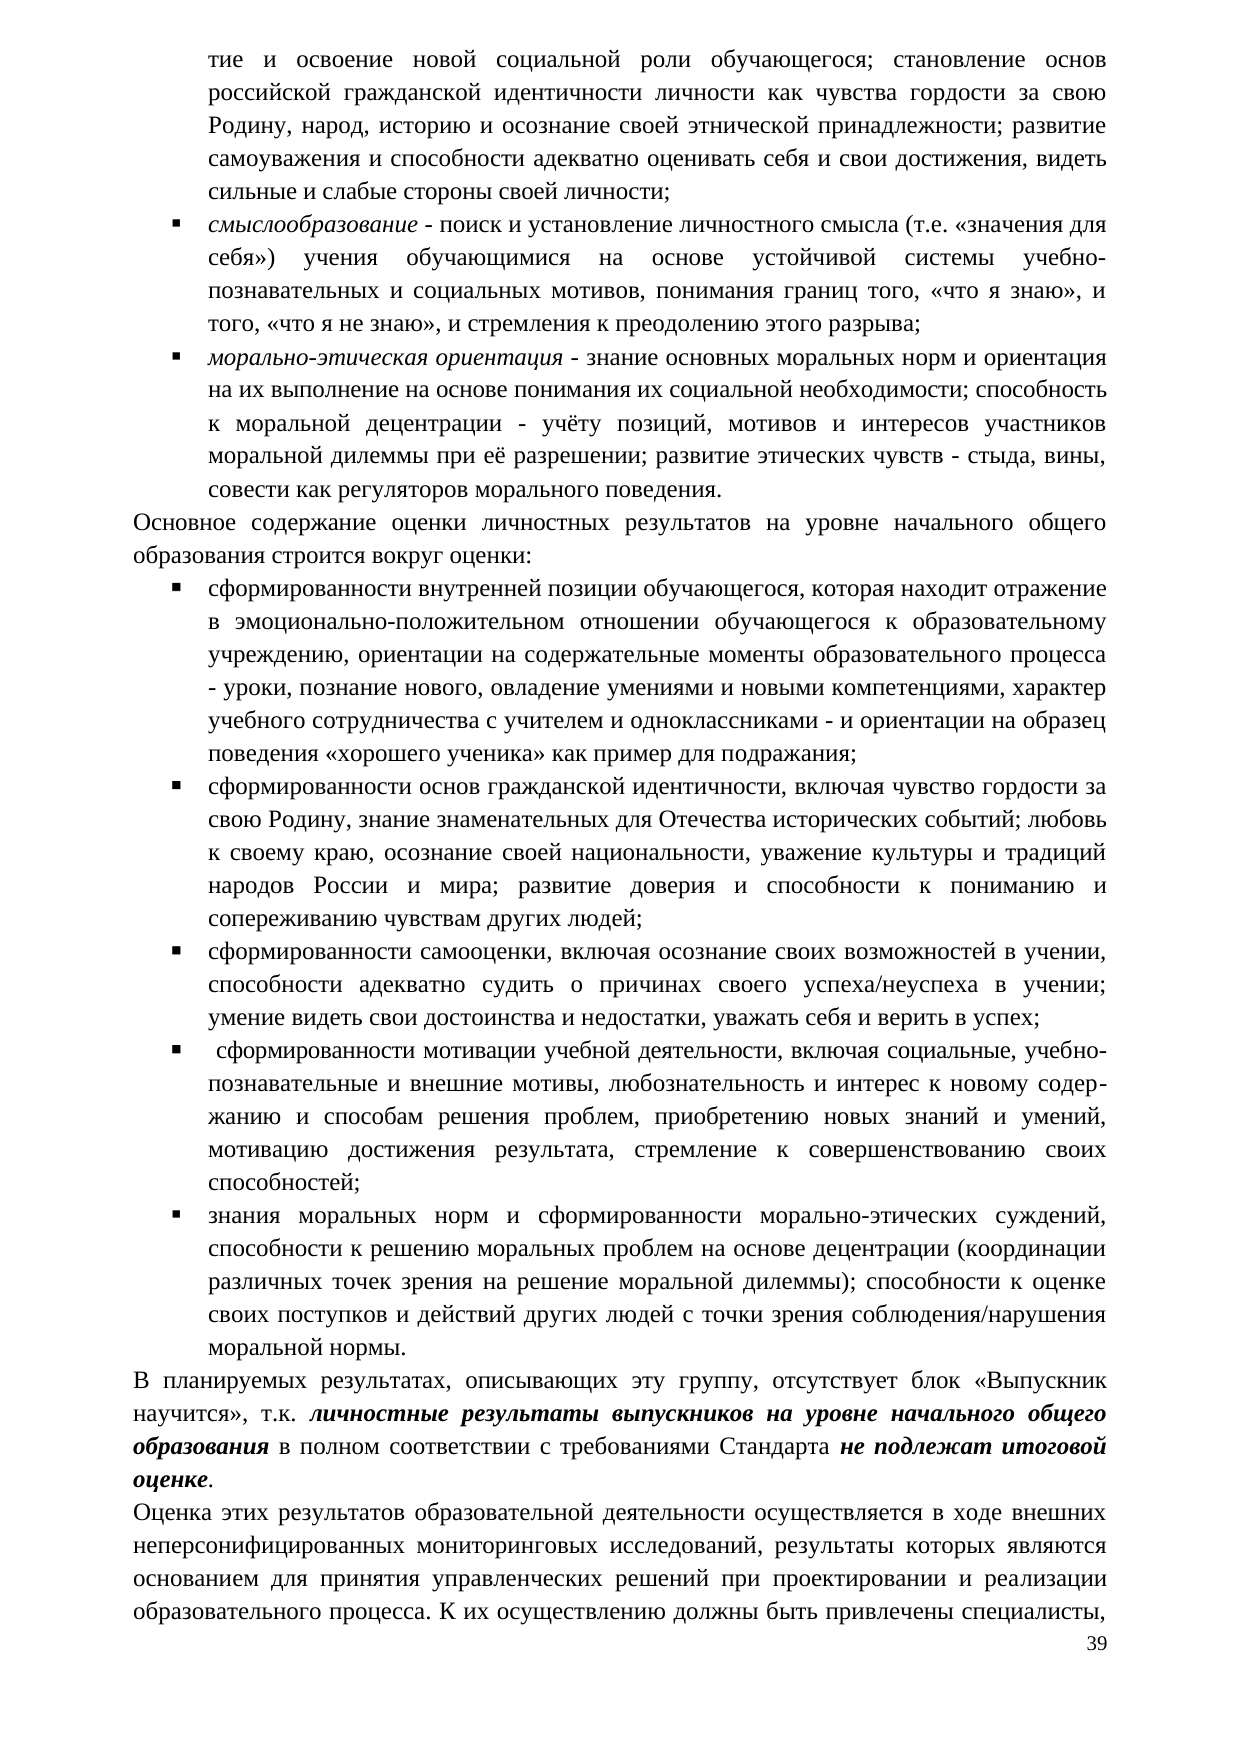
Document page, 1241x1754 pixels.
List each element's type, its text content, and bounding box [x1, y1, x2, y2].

list сформированности мотивации учебной деятельности, включая социальные, учебно-познавательные и внешние мотивы, любознательность и интерес к новому содержанию и способам решения проблем, приобретению новых знаний и умений, мотивацию достижения результата, стремление к совершенствованию своих способностей; [170, 1035, 1107, 1196]
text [133, 1497, 1107, 1625]
list сформированности внутренней позиции обучающегося, которая находит отражение в эмоционально-положительном отношении обучающегося к образовательному учреждению, ориентации на содержательные моменты образовательного процесса - уроки, познание нового, овладение умениями и новыми компетенциями, характер учебного сотрудничества с учителем и одноклассниками - и ориентации на образец поведения «хорошего ученика» как пример для подражания; [170, 573, 1107, 767]
list сформированности основ гражданской идентичности, включая чувство гордости за свою Родину, знание знаменательных для Отечества исторических событий; любовь к своему краю, осознание своей национальности, уважение культуры и традиций народов России и мира; развитие доверия и способности к пониманию и сопереживанию чувствам других людей; [170, 771, 1107, 932]
list сформированности самооценки, включая осознание своих возможностей в учении, способности адекватно судить о причинах своего успеха/неуспеха в учении; умение видеть свои достоинства и недостатки, уважать себя и верить в успех; [170, 936, 1107, 1031]
text В планируемых результатах, описывающих эту группу, отсутствует блок «Выпускник научится», т.к. личностные результаты выпускников на уровне начального общего образования в полном соответствии с требованиями Стандарта не подлежат итоговой оценке. [133, 1365, 1107, 1493]
list смыслообразование - поиск и установление личностного смысла (т.е. «значения для себя») учения обучающимися на основе устойчивой системы учебно-познавательных и социальных мотивов, понимания границ того, «что я знаю», и того, «что я не знаю», и стремления к преодолению этого разрыва; [170, 209, 1107, 337]
list морально-этическая ориентация - знание основных моральных норм и ориентация на их выполнение на основе понимания их социальной необходимости; способность к моральной децентрации - учёту позиций, мотивов и интересов участников моральной дилеммы при её разрешении; развитие этических чувств - стыда, вины, совести как регуляторов морального поведения. [170, 342, 1107, 502]
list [170, 44, 1107, 205]
list знания моральных норм и сформированности морально-этических суждений, способности к решению моральных проблем на основе децентрации (координации различных точек зрения на решение моральной дилеммы); способности к оценке своих поступков и действий других людей с точки зрения соблюдения/нарушения моральной нормы. [170, 1200, 1107, 1361]
text Основное содержание оценки личностных результатов на уровне начального общего образования строится вокруг оценки: [133, 507, 1107, 568]
